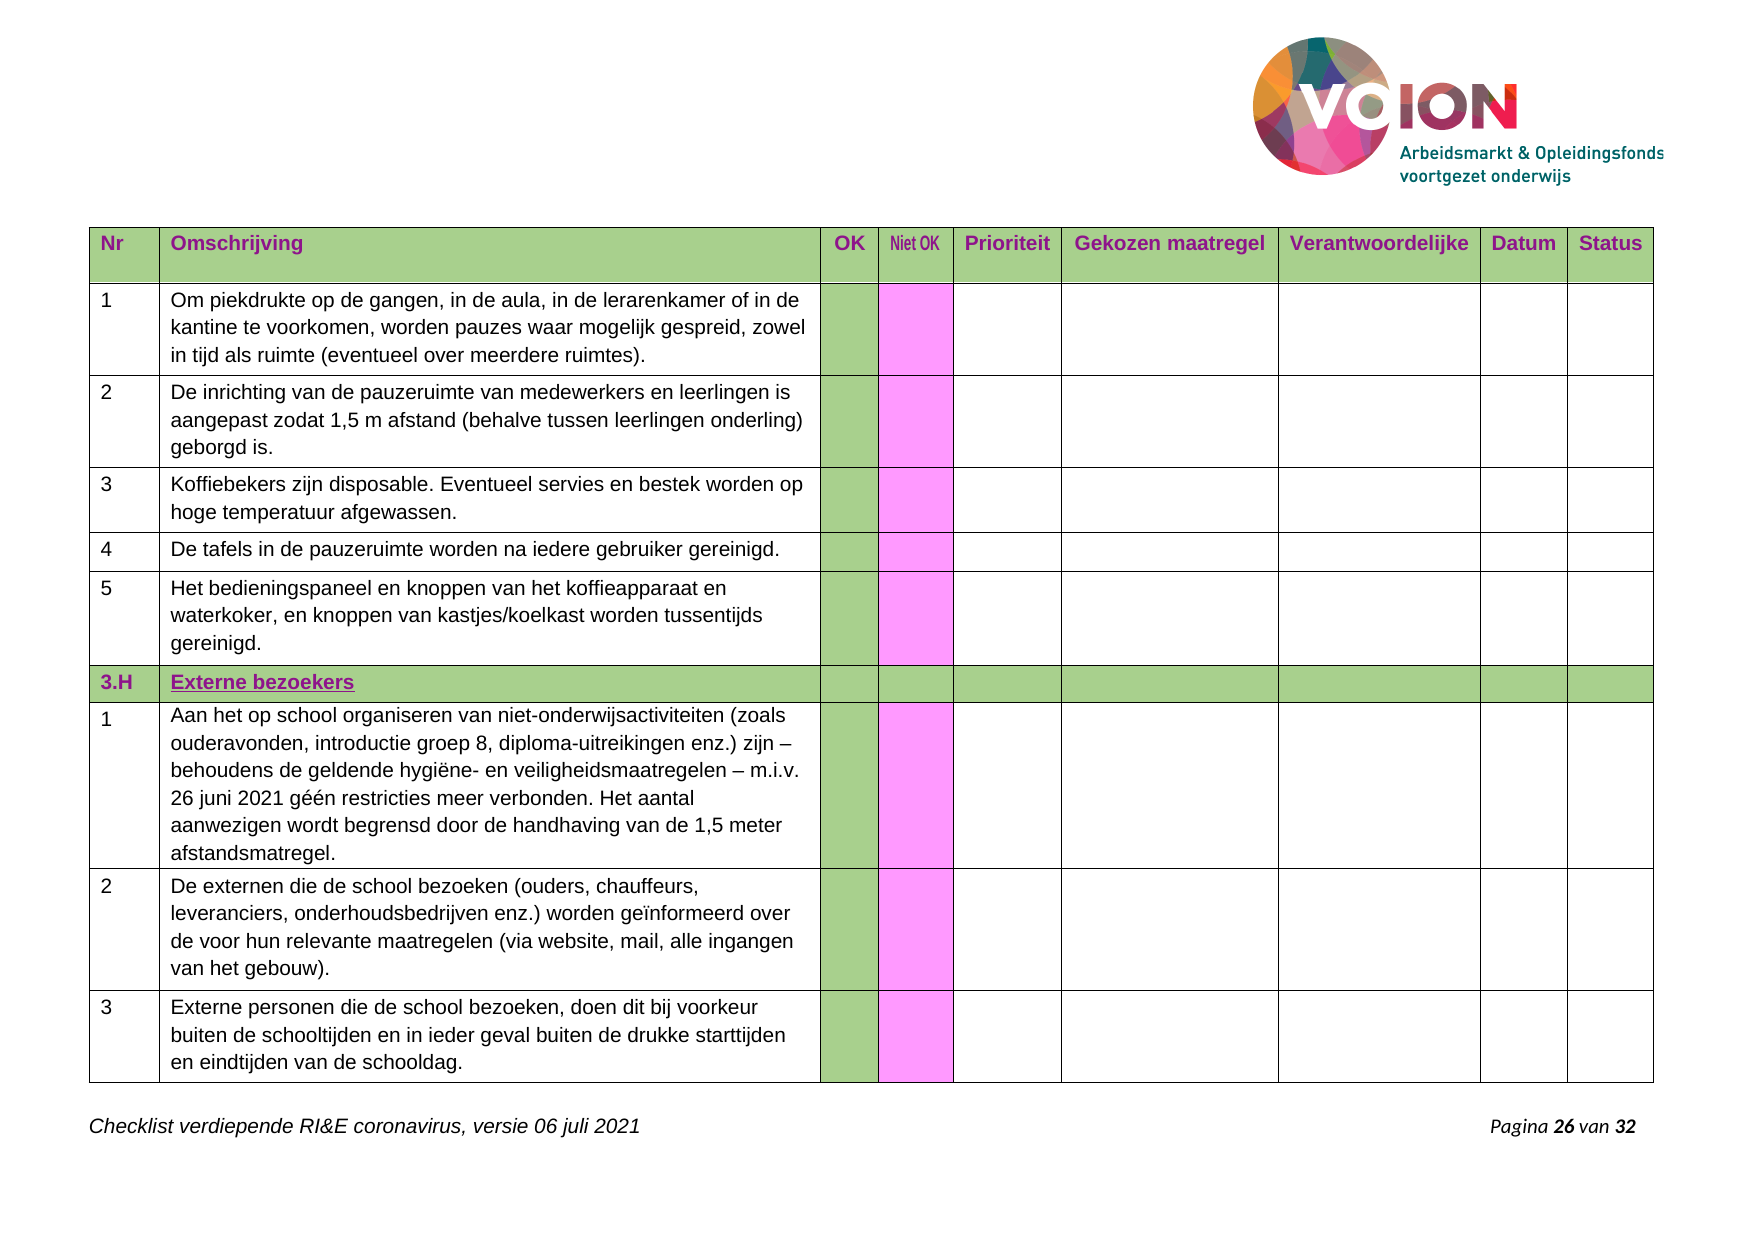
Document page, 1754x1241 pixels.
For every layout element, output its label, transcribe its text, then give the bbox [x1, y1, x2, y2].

table_cell [1568, 703, 1653, 868]
table_cell [1481, 533, 1567, 571]
table_cell [1279, 376, 1480, 467]
table_cell [879, 468, 953, 532]
table_cell [879, 869, 953, 990]
table_header Nr [90, 228, 159, 282]
table_cell De tafels in de pauzeruimte worden na iedere gebruiker gereinigd. [160, 533, 820, 571]
table_cell [1568, 666, 1653, 702]
table_cell Aan het op school organiseren van niet-onderwijsactiviteiten (zoals ouderavonden, introductie groep 8, diploma-uitreikingen enz.) zijn – behoudens de geldende hygiëne- en veiligheidsmaatregelen – m.i.v. 26 juni 2021 géén restricties meer verbonden. Het aantal aanwezigen wordt begrensd door de handhaving van de 1,5 meter afstandsmatregel. [160, 703, 820, 868]
table_cell [821, 869, 878, 990]
table_cell [879, 376, 953, 467]
table_cell [1568, 376, 1653, 467]
table_cell [1568, 284, 1653, 375]
table_cell [1062, 572, 1278, 665]
table_cell [954, 376, 1061, 467]
table_cell [954, 533, 1061, 571]
table_cell [1279, 572, 1480, 665]
table_cell [1568, 991, 1653, 1082]
table_cell 2 [90, 376, 159, 467]
table_cell [1279, 284, 1480, 375]
table_cell [1481, 572, 1567, 665]
table_header Datum [1481, 228, 1567, 282]
table_cell [1062, 533, 1278, 571]
table_cell [954, 572, 1061, 665]
table_cell [1568, 468, 1653, 532]
table_cell Externe bezoekers [160, 666, 820, 702]
table_header Prioriteit [954, 228, 1061, 282]
table_cell [1279, 533, 1480, 571]
table_header OK [821, 228, 878, 282]
picture [1251, 33, 1663, 187]
table_cell De inrichting van de pauzeruimte van medewerkers en leerlingen is aangepast zodat 1,5 m afstand (behalve tussen leerlingen onderling) geborgd is. [160, 376, 820, 467]
table_cell [821, 572, 878, 665]
table_cell [954, 869, 1061, 990]
table_header Gekozen maatregel [1062, 228, 1278, 282]
table_cell [954, 468, 1061, 532]
table_cell [879, 666, 953, 702]
table_cell 5 [90, 572, 159, 665]
table_cell 2 [90, 869, 159, 990]
table_cell [1062, 666, 1278, 702]
table_header Status [1568, 228, 1653, 282]
table_cell [954, 703, 1061, 868]
table_cell [954, 284, 1061, 375]
table_cell [954, 666, 1061, 702]
table_cell [1062, 869, 1278, 990]
table_cell [1481, 284, 1567, 375]
table_cell [821, 284, 878, 375]
table_cell [1568, 572, 1653, 665]
table_cell [1062, 703, 1278, 868]
table_cell [1481, 869, 1567, 990]
table_cell [879, 533, 953, 571]
table_cell Het bedieningspaneel en knoppen van het koffieapparaat en waterkoker, en knoppen van kastjes/koelkast worden tussentijds gereinigd. [160, 572, 820, 665]
table_cell 4 [90, 533, 159, 571]
table_cell [1568, 869, 1653, 990]
table_cell [821, 666, 878, 702]
table_cell [821, 468, 878, 532]
table_cell [821, 533, 878, 571]
table_cell De externen die de school bezoeken (ouders, chauffeurs, leveranciers, onderhoudsbedrijven enz.) worden geïnformeerd over de voor hun relevante maatregelen (via website, mail, alle ingangen van het gebouw). [160, 869, 820, 990]
table_cell [1481, 468, 1567, 532]
table_cell [821, 991, 878, 1082]
table_cell [1481, 991, 1567, 1082]
table_cell [1568, 533, 1653, 571]
table_cell [1279, 991, 1480, 1082]
table_cell [1062, 468, 1278, 532]
table_cell [1279, 703, 1480, 868]
table_cell [1279, 666, 1480, 702]
table_cell [821, 376, 878, 467]
table_cell [1062, 284, 1278, 375]
table_cell [1279, 468, 1480, 532]
table_cell [1481, 376, 1567, 467]
table_cell [879, 703, 953, 868]
table_cell [1481, 666, 1567, 702]
table_cell 1 [90, 284, 159, 375]
table_cell [1481, 703, 1567, 868]
table_cell [821, 703, 878, 868]
table_cell Om piekdrukte op de gangen, in de aula, in de lerarenkamer of in de kantine te voorkomen, worden pauzes waar mogelijk gespreid, zowel in tijd als ruimte (eventueel over meerdere ruimtes). [160, 284, 820, 375]
table_header Verantwoordelijke [1279, 228, 1480, 282]
table_cell 3 [90, 991, 159, 1082]
table_header Niet OK [879, 228, 953, 282]
table_cell 1 [90, 703, 159, 868]
table_cell [1062, 991, 1278, 1082]
table_cell [1279, 869, 1480, 990]
table_cell [879, 572, 953, 665]
table_cell [879, 991, 953, 1082]
table_cell 3 [90, 468, 159, 532]
table_header Omschrijving [160, 228, 820, 282]
table_cell [1062, 376, 1278, 467]
table_cell [954, 991, 1061, 1082]
table_cell [879, 284, 953, 375]
table_cell Koffiebekers zijn disposable. Eventueel servies en bestek worden op hoge temperatuur afgewassen. [160, 468, 820, 532]
table_cell 3.H [90, 666, 159, 702]
